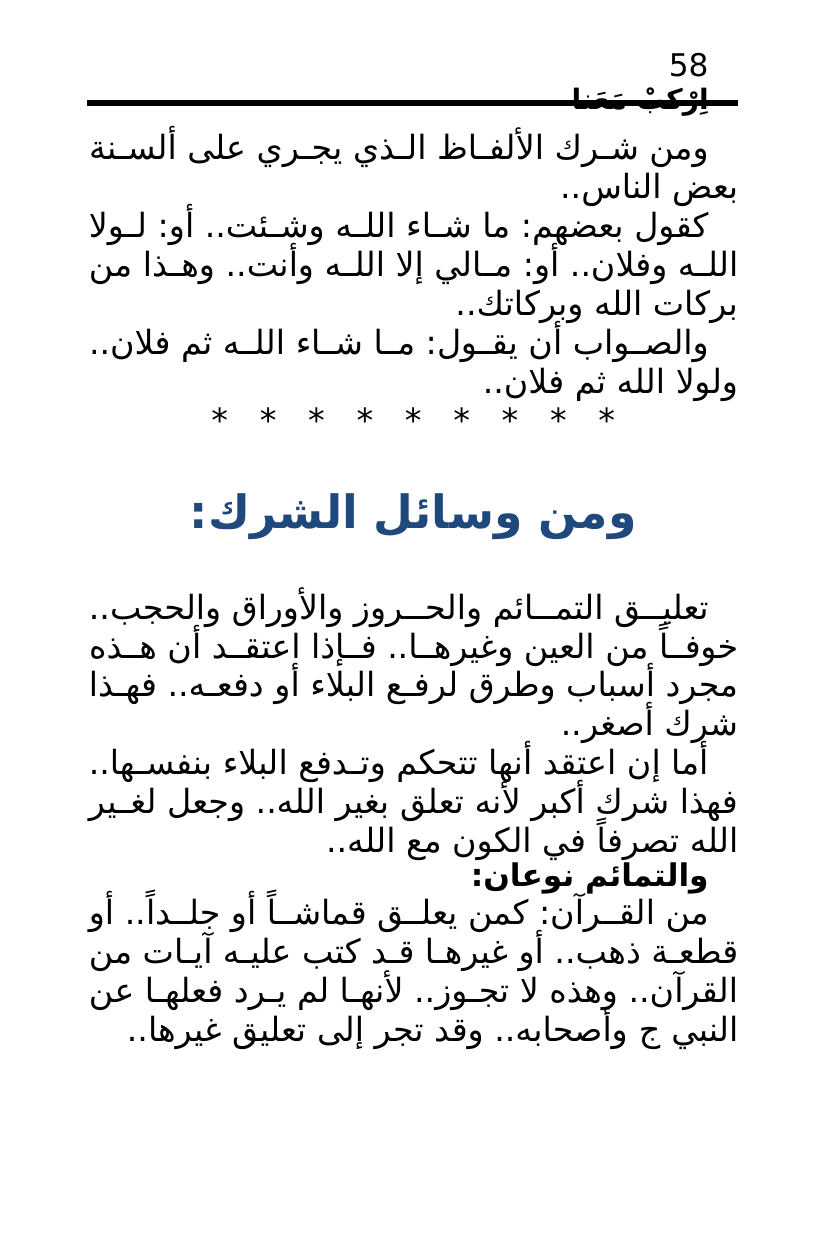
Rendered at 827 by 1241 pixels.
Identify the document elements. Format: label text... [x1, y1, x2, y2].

text ومن وسائل الشرك: [89, 490, 738, 538]
text والتمائم نوعان: [89, 861, 738, 893]
text ومن شرك الألفاظ الذي يجري على ألسنة بعض الناس.. [89, 129, 738, 207]
text من القرآن: كمن يعلق قماشاً أو جلداً.. أو قطعة ذهب.. أو غيرها قد كتب عليه آيات من القرآن.. وهذه لا تجوز.. لأنها لم يرد فعلها عن النبي ج وأصحابه.. وقد تجر إلى تعليق غيرها.. [89, 893, 738, 1049]
text تعليق التمائم والحروز والأوراق والحجب.. خوفاً من العين وغيرها.. فإذا اعتقد أن هذه مجرد أسباب وطرق لرفع البلاء أو دفعه.. فهذا شرك أصغر.. [89, 588, 738, 744]
text والصواب أن يقول: ما شاء الله ثم فلان.. ولولا الله ثم فلان.. [89, 323, 738, 401]
text أما إن اعتقد أنها تتحكم وتدفع البلاء بنفسها.. فهذا شرك أكبر لأنه تعلق بغير الله.. وجعل لغير الله تصرفاً في الكون مع الله.. [89, 744, 738, 860]
text * * * * * * * * * [89, 401, 738, 440]
text كقول بعضهم: ما شاء الله وشئت.. أو: لولا الله وفلان.. أو: مالي إلا الله وأنت.. وهذا من بركات الله وبركاتك.. [89, 207, 738, 323]
